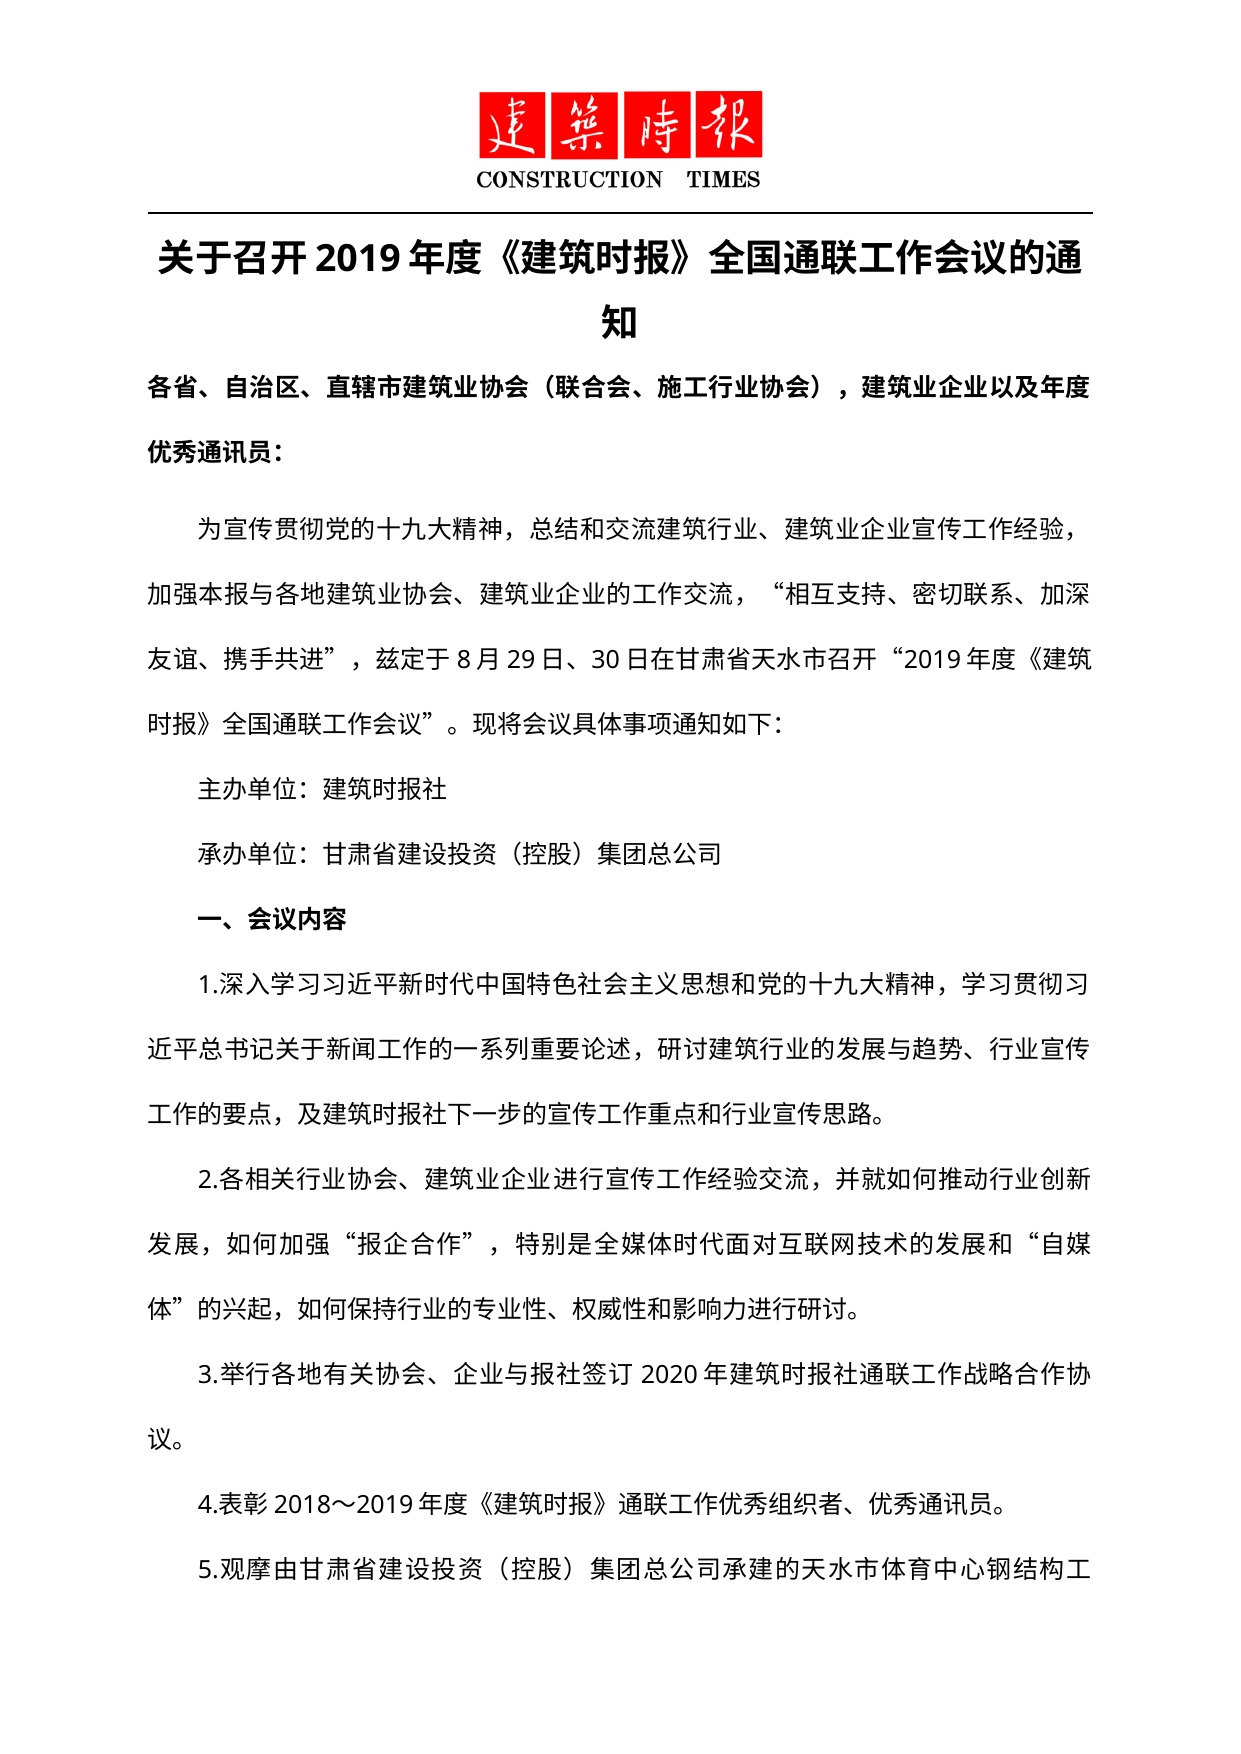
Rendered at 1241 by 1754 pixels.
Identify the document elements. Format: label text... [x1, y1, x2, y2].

text 3.举行各地有关协会、企业与报社签订2020年建筑时报社通联工作战略合作协议。 [148, 1340, 1093, 1470]
text 1.深入学习习近平新时代中国特色社会主义思想和党的十九大精神，学习贯彻习近平总书记关于新闻工作的一系列重要论述，研讨建筑行业的发展与趋势、行业宣传工作的要点，及建筑时报社下一步的宣传工作重点和行业宣传思路。 [148, 950, 1093, 1145]
text 主办单位：建筑时报社 [148, 755, 1093, 820]
text 承办单位：甘肃省建设投资（控股）集团总公司 [148, 820, 1093, 885]
text 各省、自治区、直辖市建筑业协会（联合会、施工行业协会），建筑业企业以及年度优秀通讯员： [148, 353, 1093, 483]
text 关于召开2019年度《建筑时报》全国通联工作会议的通知 [148, 223, 1093, 353]
text 5.观摩由甘肃省建设投资（控股）集团总公司承建的天水市体育中心钢结构工程。 [148, 1535, 1093, 1600]
text 一、会议内容 [148, 885, 1093, 950]
text 2.各相关行业协会、建筑业企业进行宣传工作经验交流，并就如何推动行业创新发展，如何加强“报企合作”，特别是全媒体时代面对互联网技术的发展和“自媒体”的兴起，如何保持行业的专业性、权威性和影响力进行研讨。 [148, 1145, 1093, 1340]
text 4.表彰2018～2019年度《建筑时报》通联工作优秀组织者、优秀通讯员。 [148, 1470, 1093, 1535]
picture [475, 88, 766, 192]
text 为宣传贯彻党的十九大精神，总结和交流建筑行业、建筑业企业宣传工作经验，加强本报与各地建筑业协会、建筑业企业的工作交流，“相互支持、密切联系、加深友谊、携手共进”，兹定于8月29日、30日在甘肃省天水市召开“2019年度《建筑时报》全国通联工作会议”。现将会议具体事项通知如下： [148, 495, 1093, 755]
